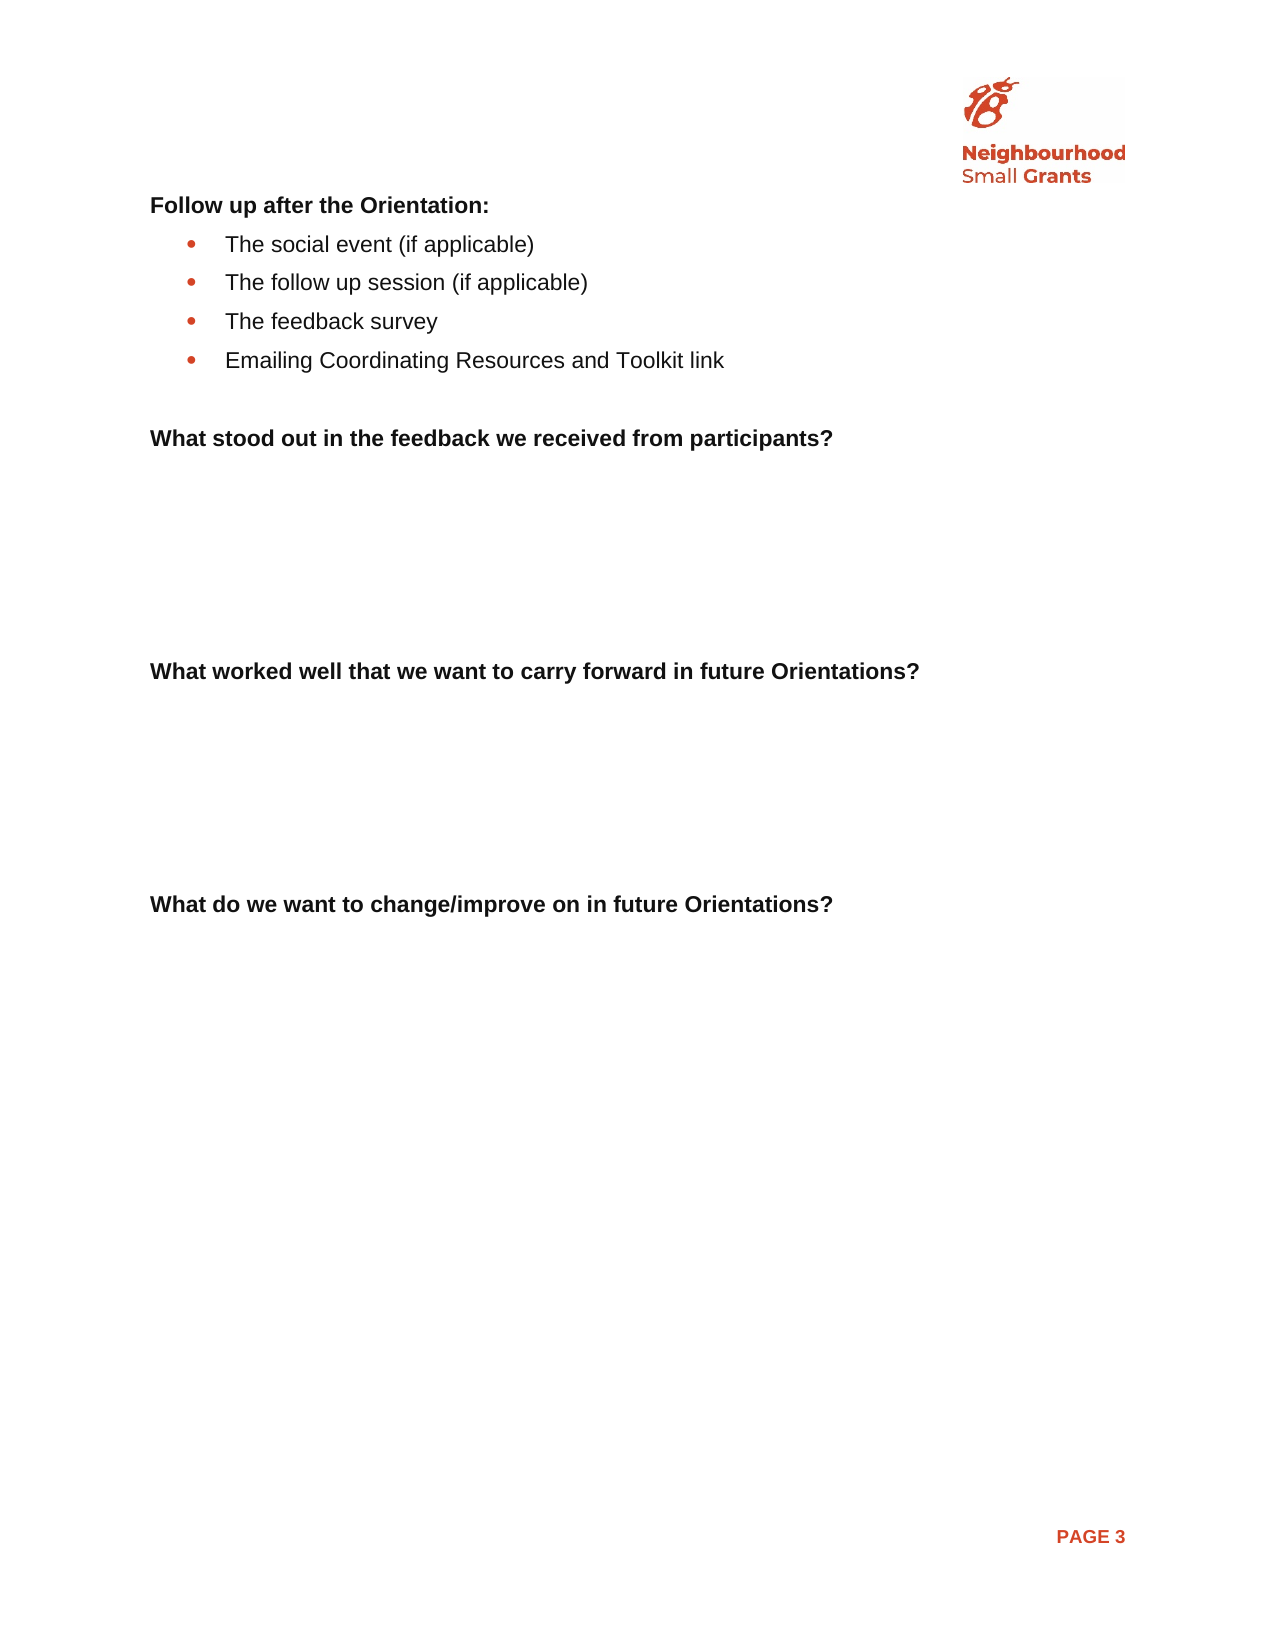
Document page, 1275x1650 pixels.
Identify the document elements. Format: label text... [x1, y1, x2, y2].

text What stood out in the feedback we received from participants? [150, 425, 1125, 451]
picture [962, 77, 1125, 183]
list The follow up session (if applicable) [187, 269, 1125, 296]
list The social event (if applicable) [187, 231, 1125, 257]
text What do we want to change/improve on in future Orientations? [150, 891, 1125, 917]
list Emailing Coordinating Resources and Toolkit link [187, 347, 1125, 373]
text What worked well that we want to carry forward in future Orientations? [150, 658, 1125, 684]
text Follow up after the Orientation: [150, 192, 1125, 218]
list The feedback survey [187, 308, 1125, 334]
